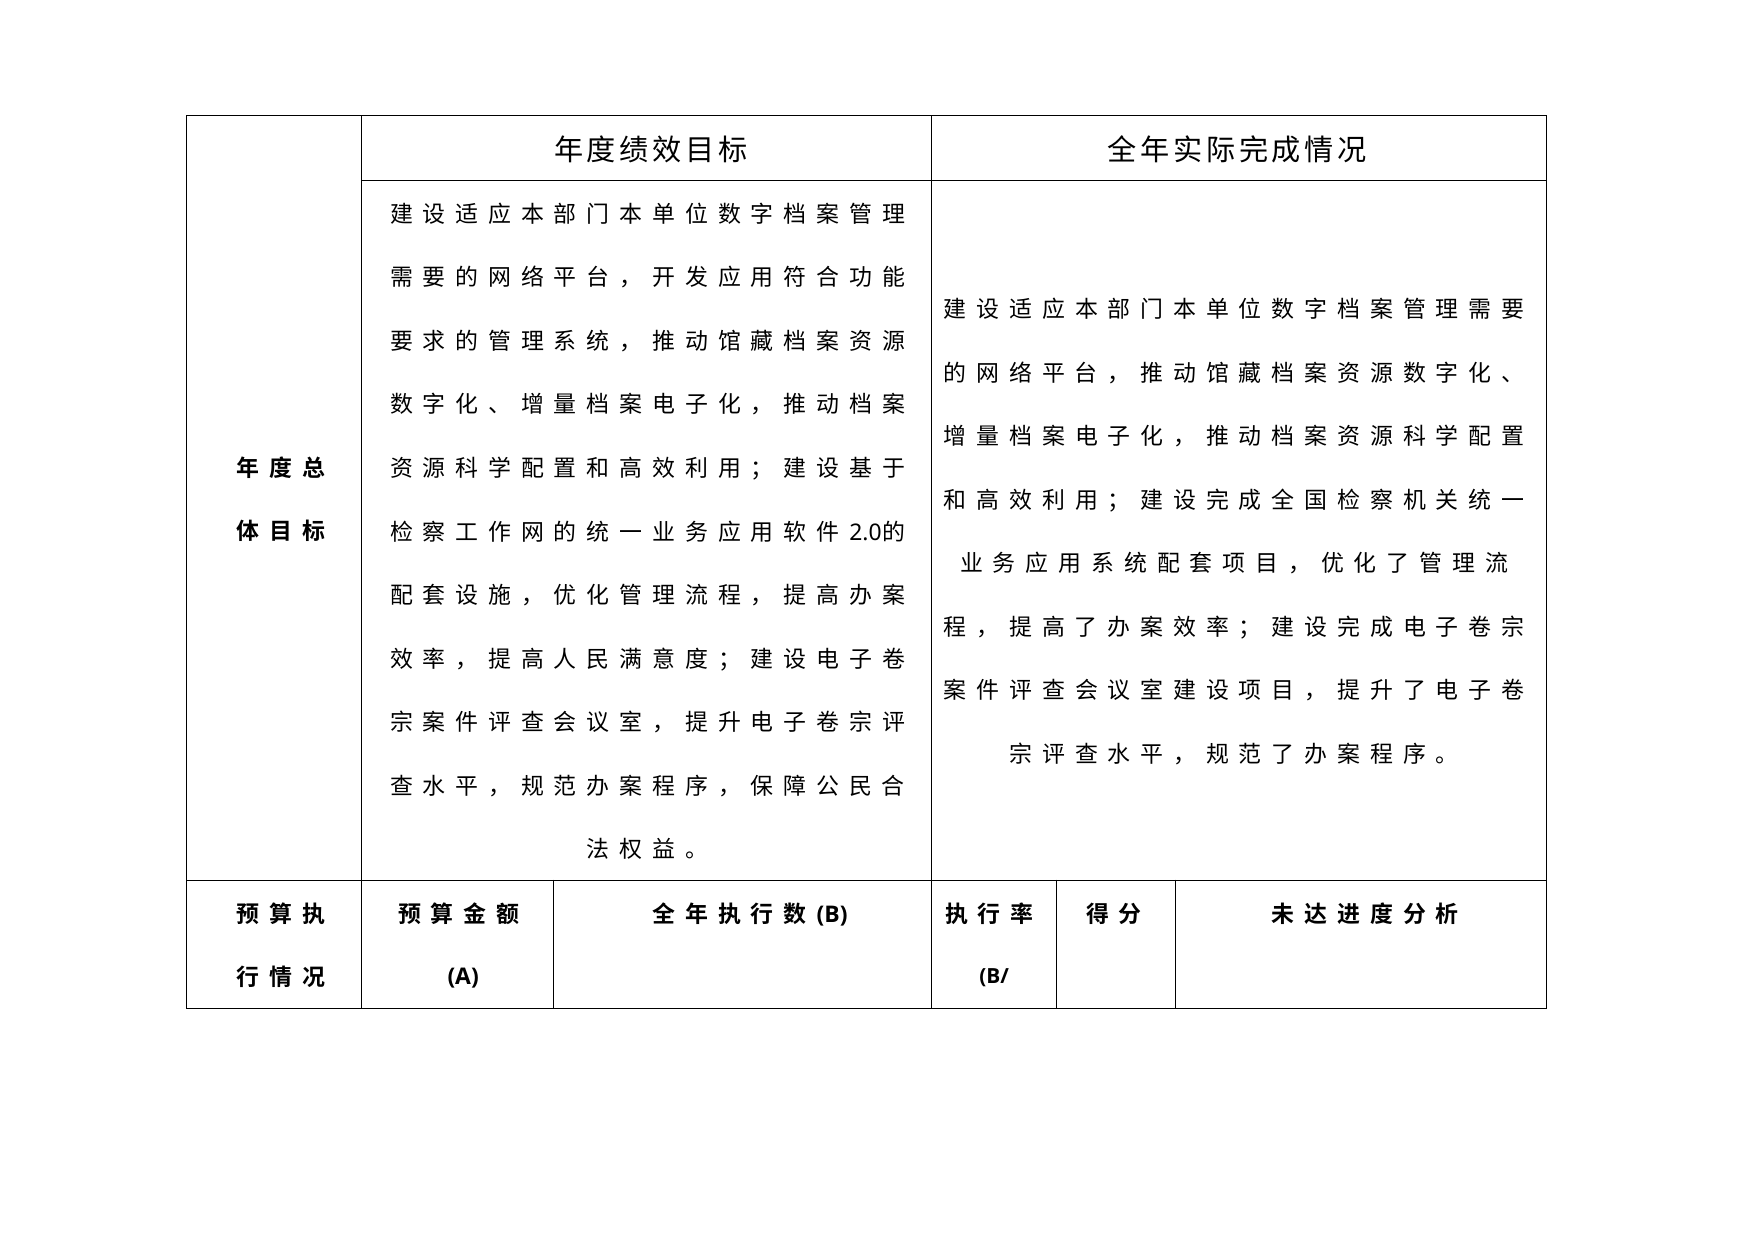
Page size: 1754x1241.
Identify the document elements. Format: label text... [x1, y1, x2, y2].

table_cell 得分 [1057, 881, 1175, 1008]
table_cell 年度绩效目标 [362, 116, 931, 179]
table_cell 全年实际完成情况 [932, 116, 1546, 179]
table_cell 建设适应本部门本单位数字档案管理需要的网络平台，开发应用符合功能要求的管理系统，推动馆藏档案资源数字化、增量档案电子化，推动档案资源科学配置和高效利用；建设基于检察工作网的统一业务应用软件2.0的配套设施，优化管理流程，提高办案效率，提高人民满意度；建设电子卷宗案件评查会议室，提升电子卷宗评查水平，规范办案程序，保障公民合法权益。 [362, 181, 931, 879]
table_cell 预算执行情况(20分) [187, 881, 361, 1008]
table_cell 预算金额(A) [362, 881, 553, 1008]
table_cell 执行率(B/A*100%) [932, 881, 1056, 1008]
table_cell 全年执行数(B) [554, 881, 931, 1008]
table_cell 建设适应本部门本单位数字档案管理需要的网络平台，推动馆藏档案资源数字化、增量档案电子化，推动档案资源科学配置和高效利用；建设完成全国检察机关统一业务应用系统配套项目，优化了管理流程，提高了办案效率；建设完成电子卷宗案件评查会议室建设项目，提升了电子卷宗评查水平，规范了办案程序。 [932, 181, 1546, 879]
table_cell 未达进度分析 [1176, 881, 1546, 1008]
table_cell 年度总体目标 [187, 116, 361, 879]
